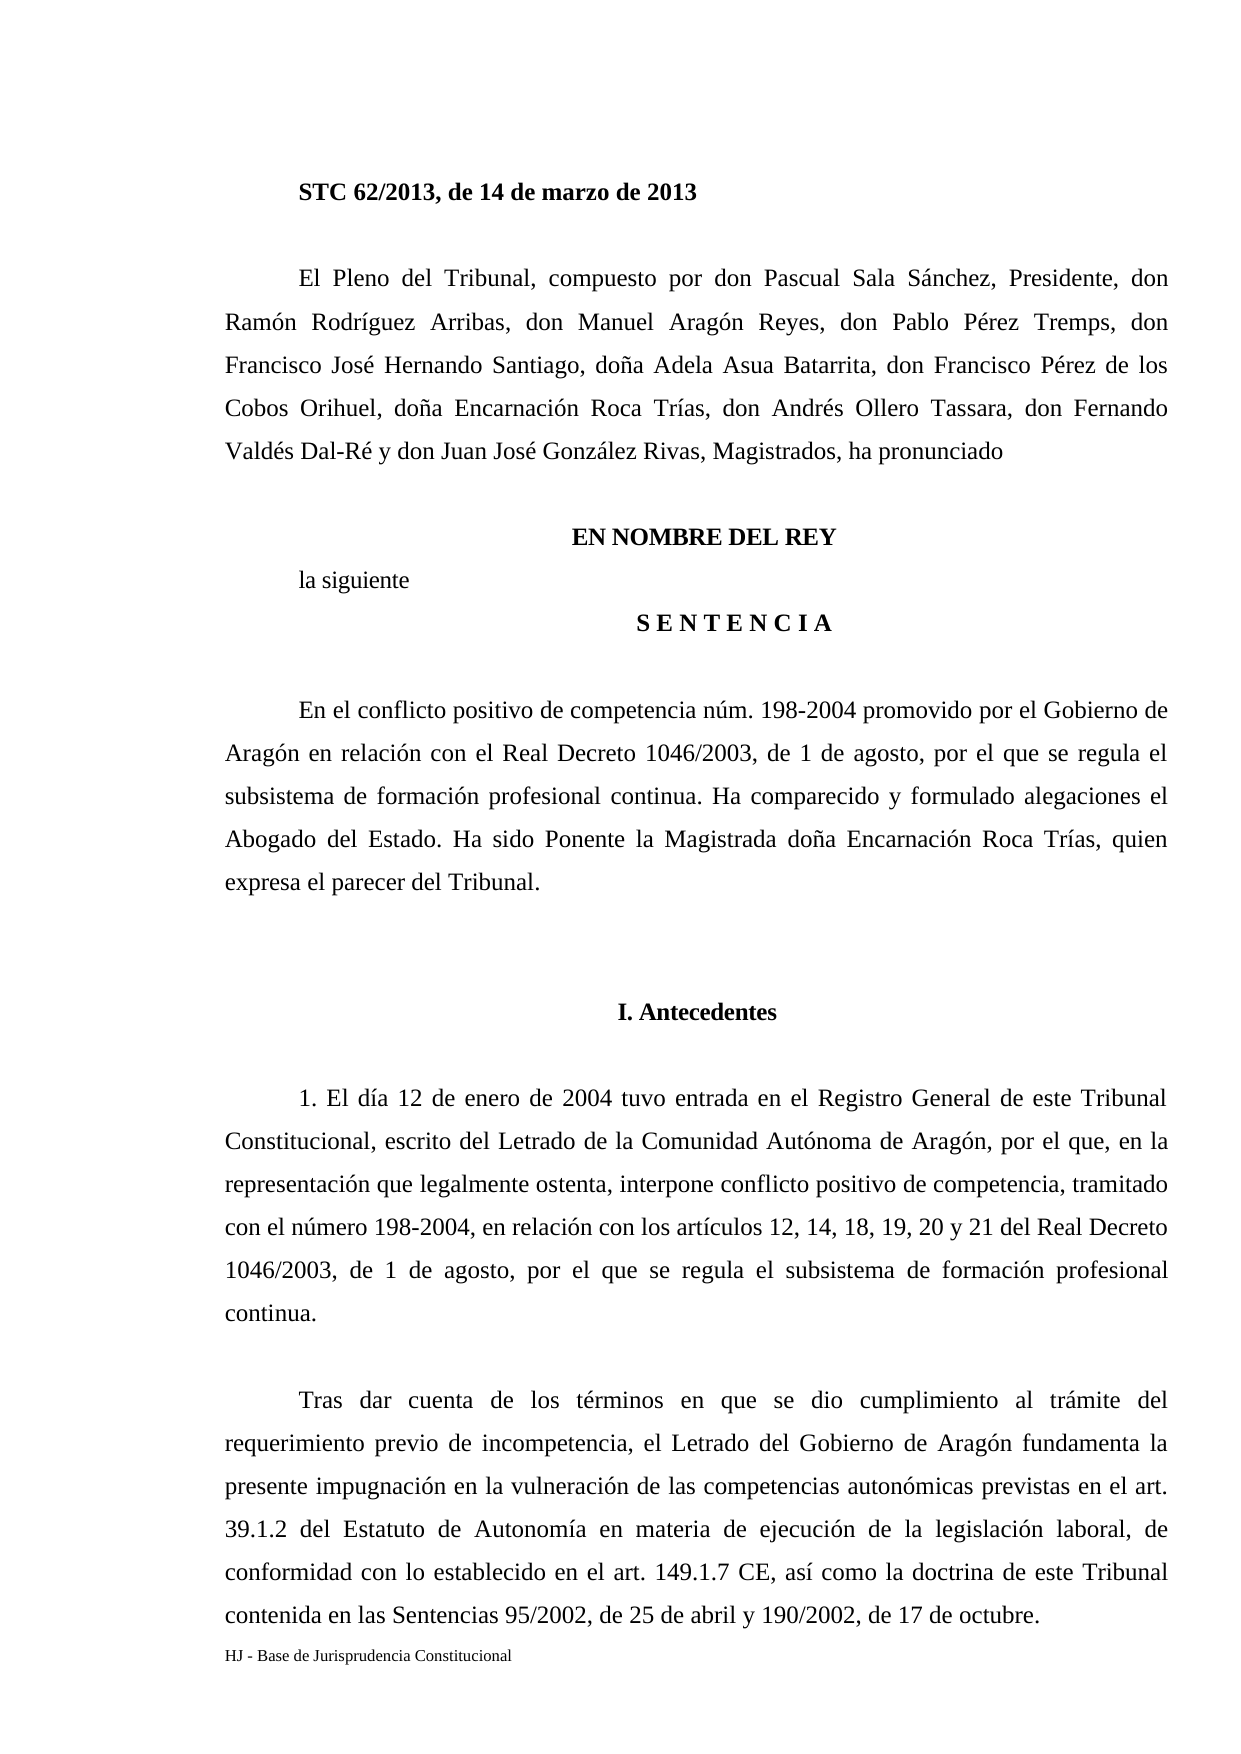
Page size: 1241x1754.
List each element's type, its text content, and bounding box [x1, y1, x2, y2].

text Tras dar cuenta de los términos en que se dio cumplimiento al trámite del requerimiento previo de incompetencia, el Letrado del Gobierno de Aragón fundamenta la presente impugnación en la vulneración de las competencias autonómicas previstas en el art. 39.1.2 del Estatuto de Autonomía en materia de ejecución de la legislación laboral, de conformidad con lo establecido en el art. 149.1.7 CE, así como la doctrina de este Tribunal contenida en las Sentencias 95/2002, de 25 de abril y 190/2002, de 17 de octubre. [224, 1385, 1169, 1629]
text 1. El día 12 de enero de 2004 tuvo entrada en el Registro General de este Tribunal Constitucional, escrito del Letrado de la Comunidad Autónoma de Aragón, por el que, en la representación que legalmente ostenta, interpone conflicto positivo de competencia, tramitado con el número 198-2004, en relación con los artículos 12, 14, 18, 19, 20 y 21 del Real Decreto 1046/2003, de 1 de agosto, por el que se regula el subsistema de formación profesional continua. [224, 1083, 1169, 1327]
text la siguiente [224, 565, 1110, 594]
text I. Antecedentes [224, 997, 1169, 1025]
text STC 62/2013, de 14 de marzo de 2013 [224, 177, 1169, 206]
text EN NOMBRE DEL REY [224, 522, 1110, 551]
text El Pleno del Tribunal, compuesto por don Pascual Sala Sánchez, Presidente, don Ramón Rodríguez Arribas, don Manuel Aragón Reyes, don Pablo Pérez Tremps, don Francisco José Hernando Santiago, doña Adela Asua Batarrita, don Francisco Pérez de los Cobos Orihuel, doña Encarnación Roca Trías, don Andrés Ollero Tassara, don Fernando Valdés Dal-Ré y don Juan José González Rivas, Magistrados, ha pronunciado [224, 263, 1169, 465]
text S E N T E N C I A [224, 608, 1169, 637]
text En el conflicto positivo de competencia núm. 198-2004 promovido por el Gobierno de Aragón en relación con el Real Decreto 1046/2003, de 1 de agosto, por el que se regula el subsistema de formación profesional continua. Ha comparecido y formulado alegaciones el Abogado del Estado. Ha sido Ponente la Magistrada doña Encarnación Roca Trías, quien expresa el parecer del Tribunal. [224, 695, 1169, 896]
